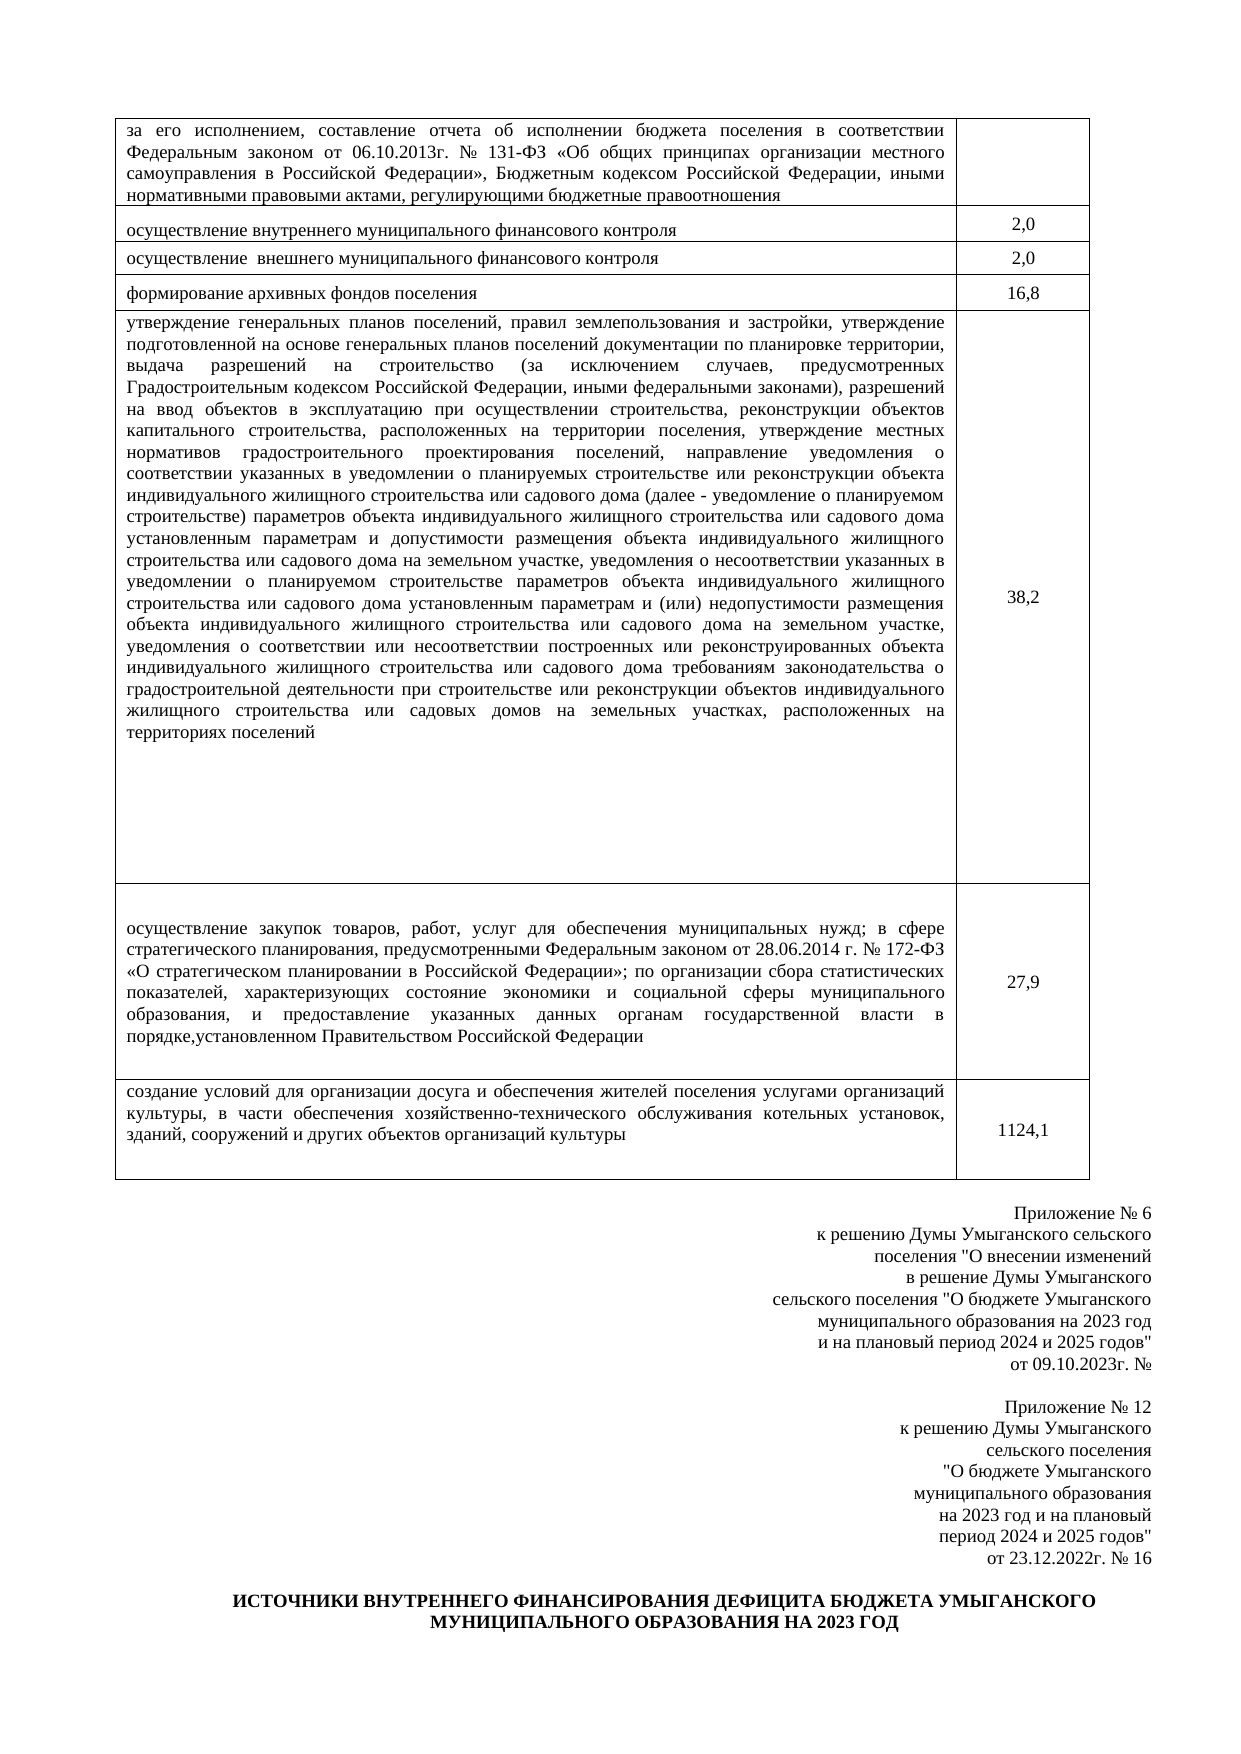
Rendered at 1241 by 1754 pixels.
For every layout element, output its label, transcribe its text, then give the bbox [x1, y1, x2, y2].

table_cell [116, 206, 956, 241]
text сельского поселения [177, 1439, 1152, 1460]
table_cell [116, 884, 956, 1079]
text период 2024 и 2025 годов" [177, 1525, 1152, 1547]
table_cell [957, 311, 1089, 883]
text и на плановый период 2024 и 2025 годов" [177, 1331, 1152, 1353]
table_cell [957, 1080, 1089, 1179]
text к решению Думы Умыганского сельского [177, 1223, 1152, 1245]
text сельского поселения "О бюджете Умыганского [177, 1288, 1152, 1309]
text ИСТОЧНИКИ ВНУТРЕННЕГО ФИНАНСИРОВАНИЯ ДЕФИЦИТА БЮДЖЕТА УМЫГАНСКОГО МУНИЦИПАЛЬНОГО ОБРАЗОВАНИЯ НА 2023 ГОД [177, 1590, 1152, 1633]
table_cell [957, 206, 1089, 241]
text поселения "О внесении изменений [177, 1245, 1152, 1266]
text муниципального образования на 2023 год [177, 1309, 1152, 1331]
text муниципального образования [177, 1482, 1152, 1503]
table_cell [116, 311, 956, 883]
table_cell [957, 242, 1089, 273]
text от 23.12.2022г. № 16 [177, 1547, 1152, 1568]
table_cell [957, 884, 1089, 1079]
text в решение Думы Умыганского [177, 1266, 1152, 1288]
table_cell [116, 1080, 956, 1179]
text от 09.10.2023г. № [177, 1353, 1152, 1374]
text "О бюджете Умыганского [177, 1460, 1152, 1482]
text Приложение № 6 [177, 1202, 1152, 1223]
text на 2023 год и на плановый [177, 1503, 1152, 1525]
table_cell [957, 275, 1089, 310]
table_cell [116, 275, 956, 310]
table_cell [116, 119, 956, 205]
text к решению Думы Умыганского [177, 1417, 1152, 1439]
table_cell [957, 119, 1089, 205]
text Приложение № 12 [177, 1396, 1152, 1417]
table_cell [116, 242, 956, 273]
